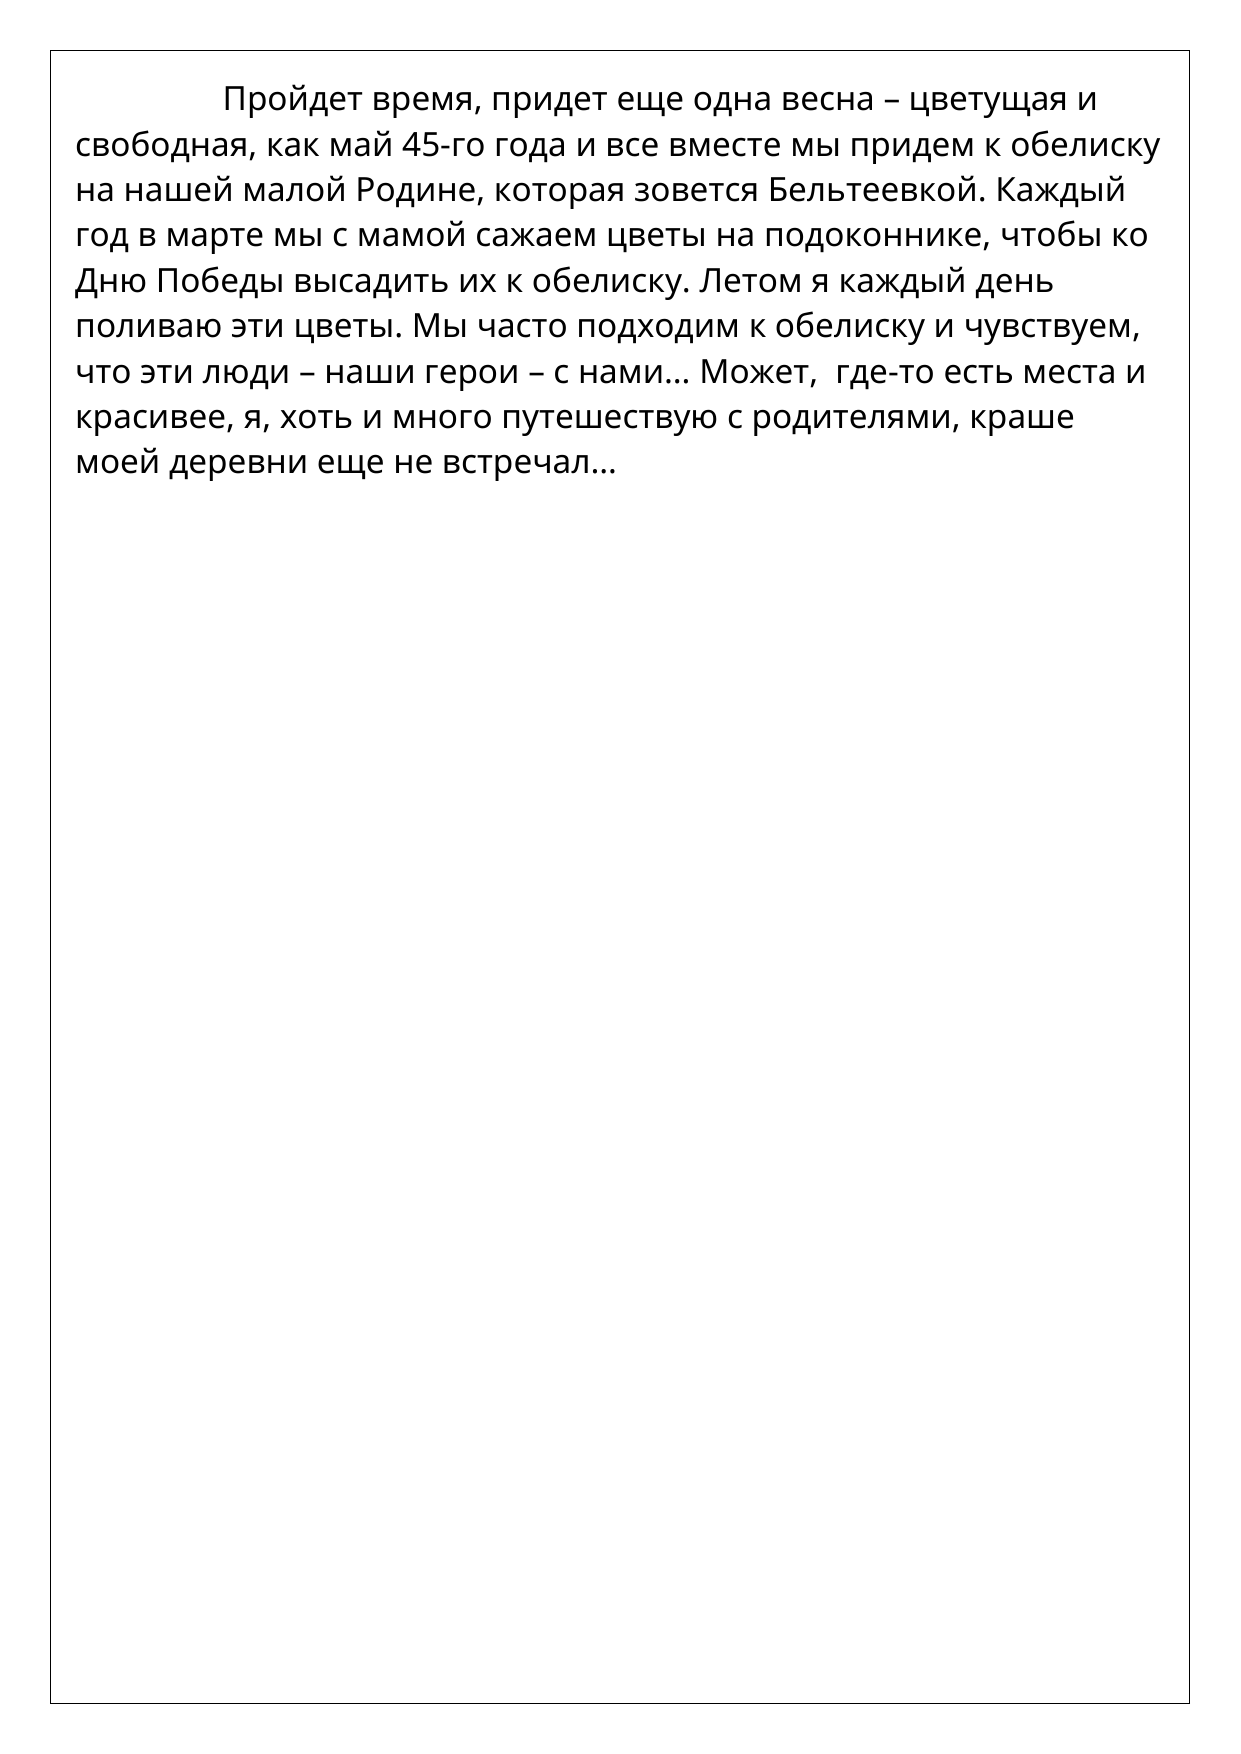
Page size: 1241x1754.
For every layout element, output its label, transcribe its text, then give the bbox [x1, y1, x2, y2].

text Пройдет время, придет еще одна весна – цветущая и свободная, как май 45-го года и все вместе мы придем к обелиску на нашей малой Родине, которая зовется Бельтеевкой. Каждый год в марте мы с мамой сажаем цветы на подоконнике, чтобы ко Дню Победы высадить их к обелиску. Летом я каждый день поливаю эти цветы. Мы часто подходим к обелиску и чувствуем, что эти люди – наши герои – с нами… Может, где-то есть места и красивее, я, хоть и много путешествую с родителями, краше моей деревни еще не встречал… [75, 75, 1165, 484]
